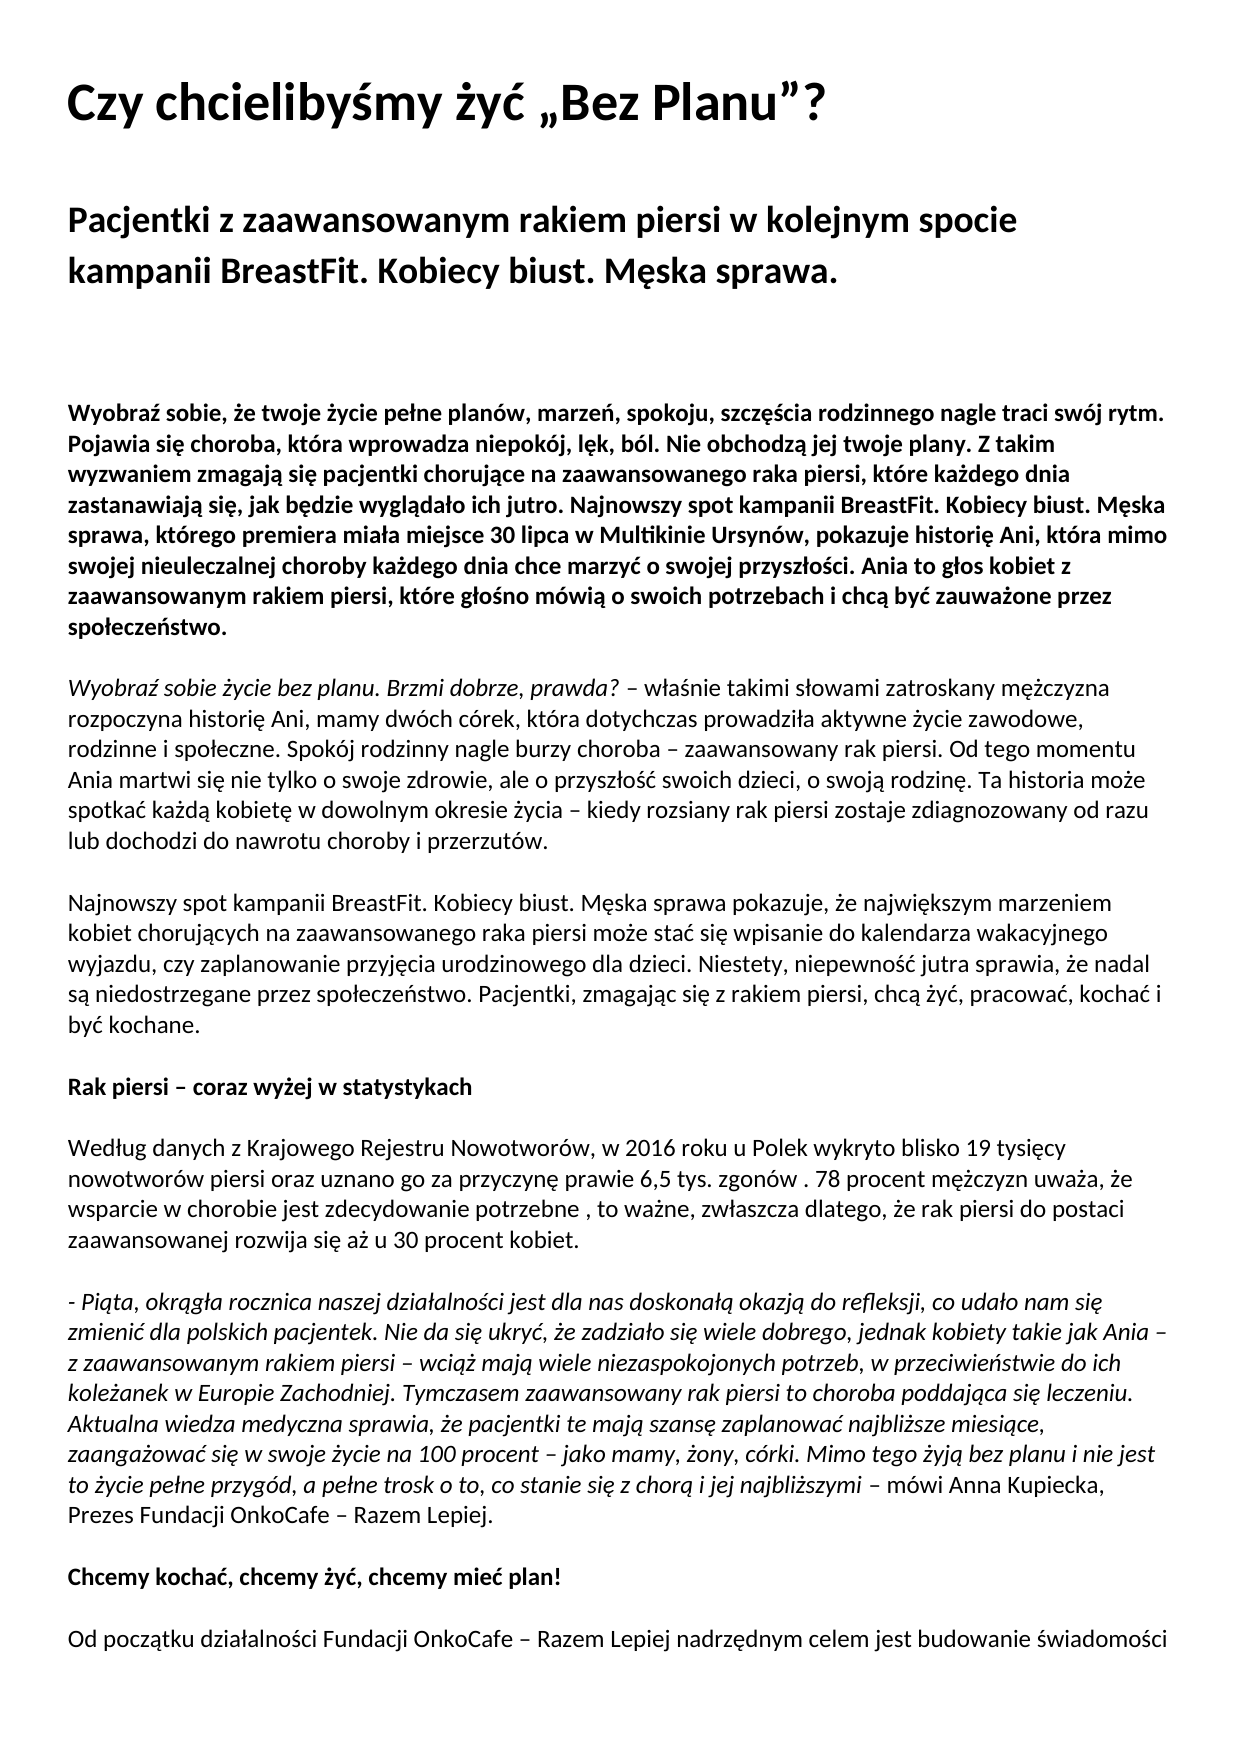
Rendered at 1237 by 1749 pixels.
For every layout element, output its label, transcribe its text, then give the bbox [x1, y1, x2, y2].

text Chcemy kochać, chcemy żyć, chcemy mieć plan! [68, 1561, 1169, 1592]
text Czy chcielibyśmy żyć „Bez Planu”? [68, 68, 1169, 134]
text Wyobraź sobie życie bez planu. Brzmi dobrze, prawda? – właśnie takimi słowami zatroskany mężczyzna rozpoczyna historię Ani, mamy dwóch córek, która dotychczas prowadziła aktywne życie zawodowe, rodzinne i społeczne. Spokój rodzinny nagle burzy choroba – zaawansowany rak piersi. Od tego momentu Ania martwi się nie tylko o swoje zdrowie, ale o przyszłość swoich dzieci, o swoją rodzinę. Ta historia może spotkać każdą kobietę w dowolnym okresie życia – kiedy rozsiany rak piersi zostaje zdiagnozowany od razu lub dochodzi do nawrotu choroby i przerzutów. [68, 673, 1169, 856]
text - Piąta, okrągła rocznica naszej działalności jest dla nas doskonałą okazją do refleksji, co udało nam się zmienić dla polskich pacjentek. Nie da się ukryć, że zadziało się wiele dobrego, jednak kobiety takie jak Ania – z zaawansowanym rakiem piersi – wciąż mają wiele niezaspokojonych potrzeb, w przeciwieństwie do ich koleżanek w Europie Zachodniej. Tymczasem zaawansowany rak piersi to choroba poddająca się leczeniu. Aktualna wiedza medyczna sprawia, że pacjentki te mają szansę zaplanować najbliższe miesiące, zaangażować się w swoje życie na 100 procent – jako mamy, żony, córki. Mimo tego żyją bez planu i nie jest to życie pełne przygód, a pełne trosk o to, co stanie się z chorą i jej najbliższymi – mówi Anna Kupiecka, Prezes Fundacji OnkoCafe – Razem Lepiej. [68, 1286, 1169, 1530]
text Pacjentki z zaawansowanym rakiem piersi w kolejnym spocie kampanii BreastFit. Kobiecy biust. Męska sprawa. [68, 196, 1169, 293]
text Najnowszy spot kampanii BreastFit. Kobiecy biust. Męska sprawa pokazuje, że największym marzeniem kobiet chorujących na zaawansowanego raka piersi może stać się wpisanie do kalendarza wakacyjnego wyjazdu, czy zaplanowanie przyjęcia urodzinowego dla dzieci. Niestety, niepewność jutra sprawia, że nadal są niedostrzegane przez społeczeństwo. Pacjentki, zmagając się z rakiem piersi, chcą żyć, pracować, kochać i być kochane. [68, 887, 1169, 1039]
text Wyobraź sobie, że twoje życie pełne planów, marzeń, spokoju, szczęścia rodzinnego nagle traci swój rytm. Pojawia się choroba, która wprowadza niepokój, lęk, ból. Nie obchodzą jej twoje plany. Z takim wyzwaniem zmagają się pacjentki chorujące na zaawansowanego raka piersi, które każdego dnia zastanawiają się, jak będzie wyglądało ich jutro. Najnowszy spot kampanii BreastFit. Kobiecy biust. Męska sprawa, którego premiera miała miejsce 30 lipca w Multikinie Ursynów, pokazuje historię Ani, która mimo swojej nieuleczalnej choroby każdego dnia chce marzyć o swojej przyszłości. Ania to głos kobiet z zaawansowanym rakiem piersi, które głośno mówią o swoich potrzebach i chcą być zauważone przez społeczeństwo. [68, 397, 1169, 641]
text Rak piersi – coraz wyżej w statystykach [68, 1071, 1169, 1101]
text Według danych z Krajowego Rejestru Nowotworów, w 2016 roku u Polek wykryto blisko 19 tysięcy nowotworów piersi oraz uznano go za przyczynę prawie 6,5 tys. zgonów . 78 procent mężczyzn uważa, że wsparcie w chorobie jest zdecydowanie potrzebne , to ważne, zwłaszcza dlatego, że rak piersi do postaci zaawansowanej rozwija się aż u 30 procent kobiet. [68, 1133, 1169, 1255]
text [68, 1623, 1169, 1654]
